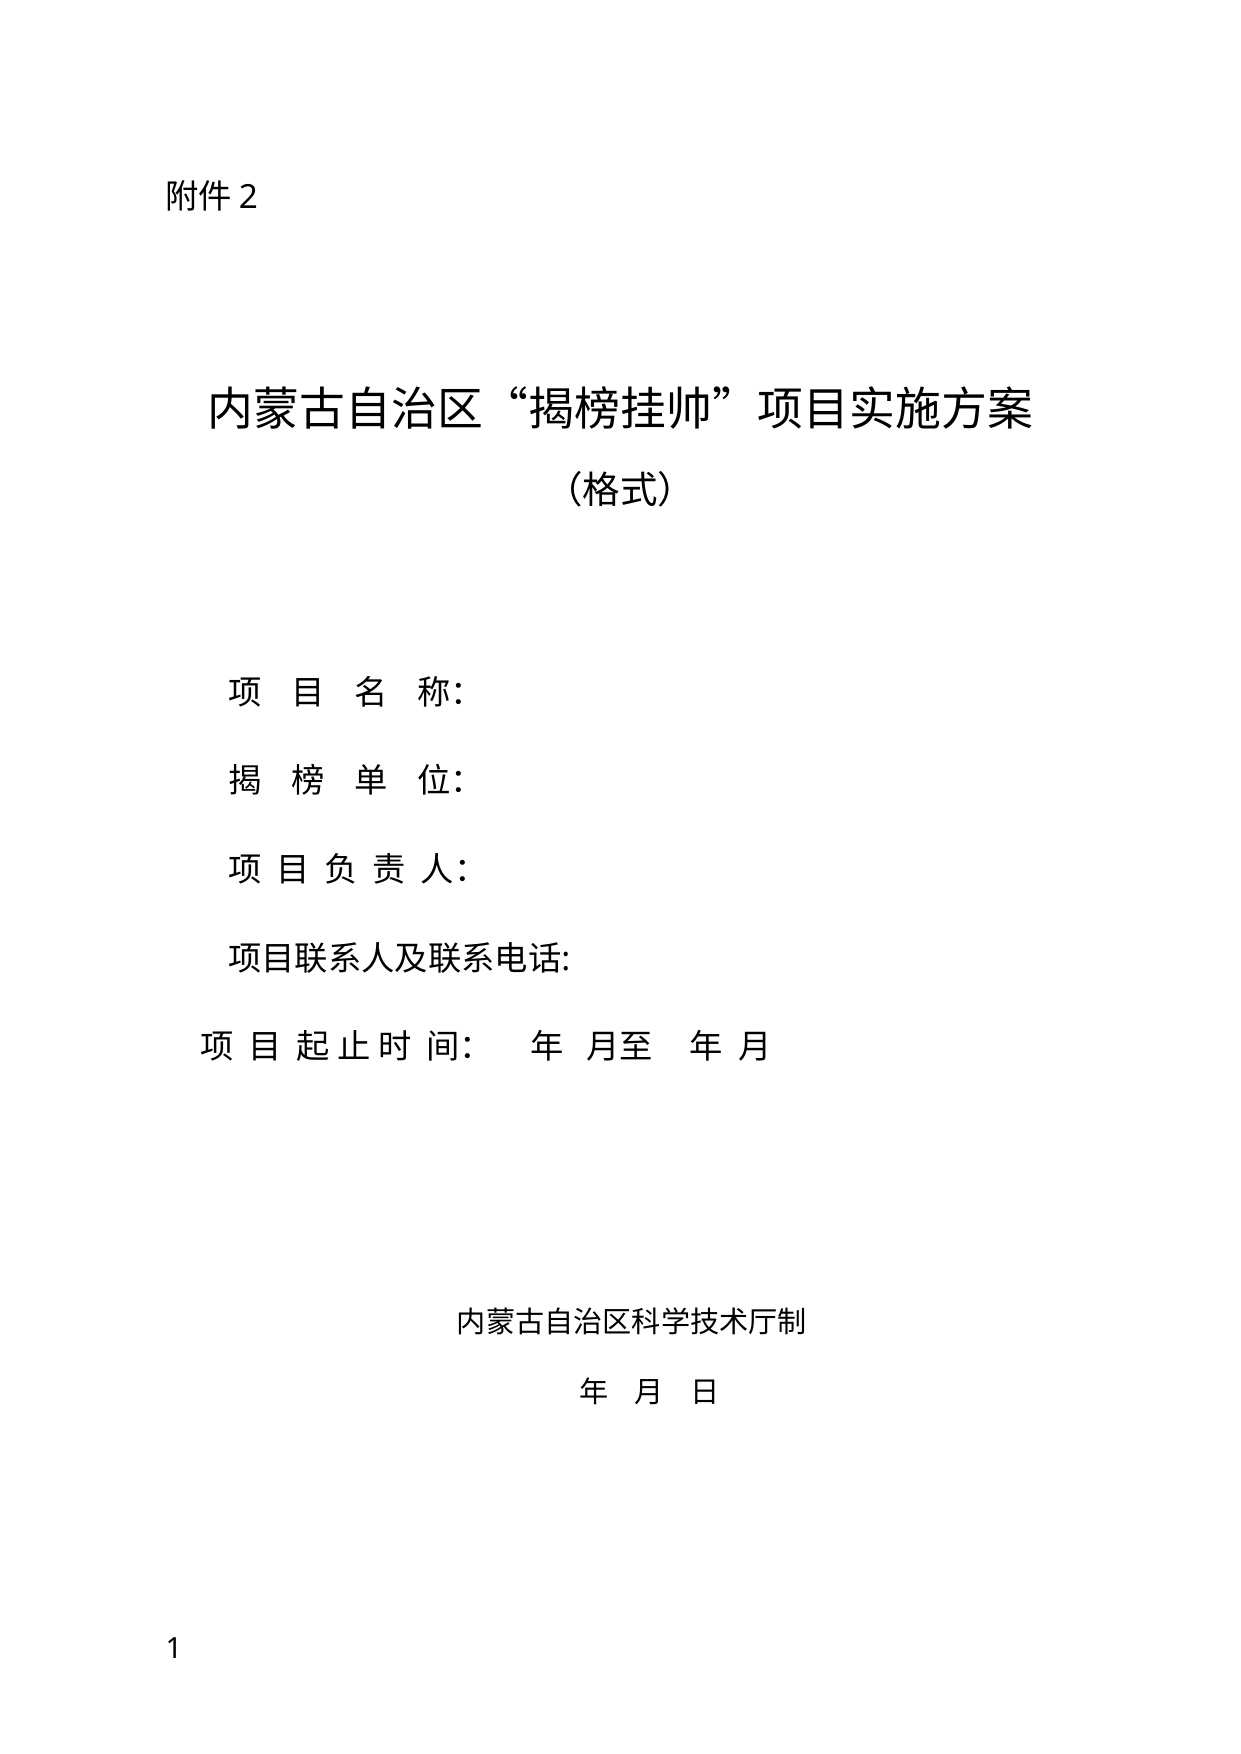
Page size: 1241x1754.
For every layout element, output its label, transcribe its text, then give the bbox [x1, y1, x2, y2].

text 项 目 起 止 时 间： 年 月至 年 月 [165, 1020, 1075, 1068]
text 内蒙古自治区“揭榜挂帅”项目实施方案 [165, 357, 1075, 454]
text 项 目 负 责 人： [165, 843, 1075, 891]
text 揭 榜 单 位： [165, 754, 1075, 802]
text 附件2 [165, 162, 1075, 227]
text 项目联系人及联系电话: [165, 931, 1075, 980]
text 年 月 日 [165, 1369, 1075, 1411]
text 项 目 名 称： [165, 666, 1075, 714]
text 内蒙古自治区科学技术厅制 [165, 1288, 1075, 1353]
text （格式） [165, 454, 1075, 519]
